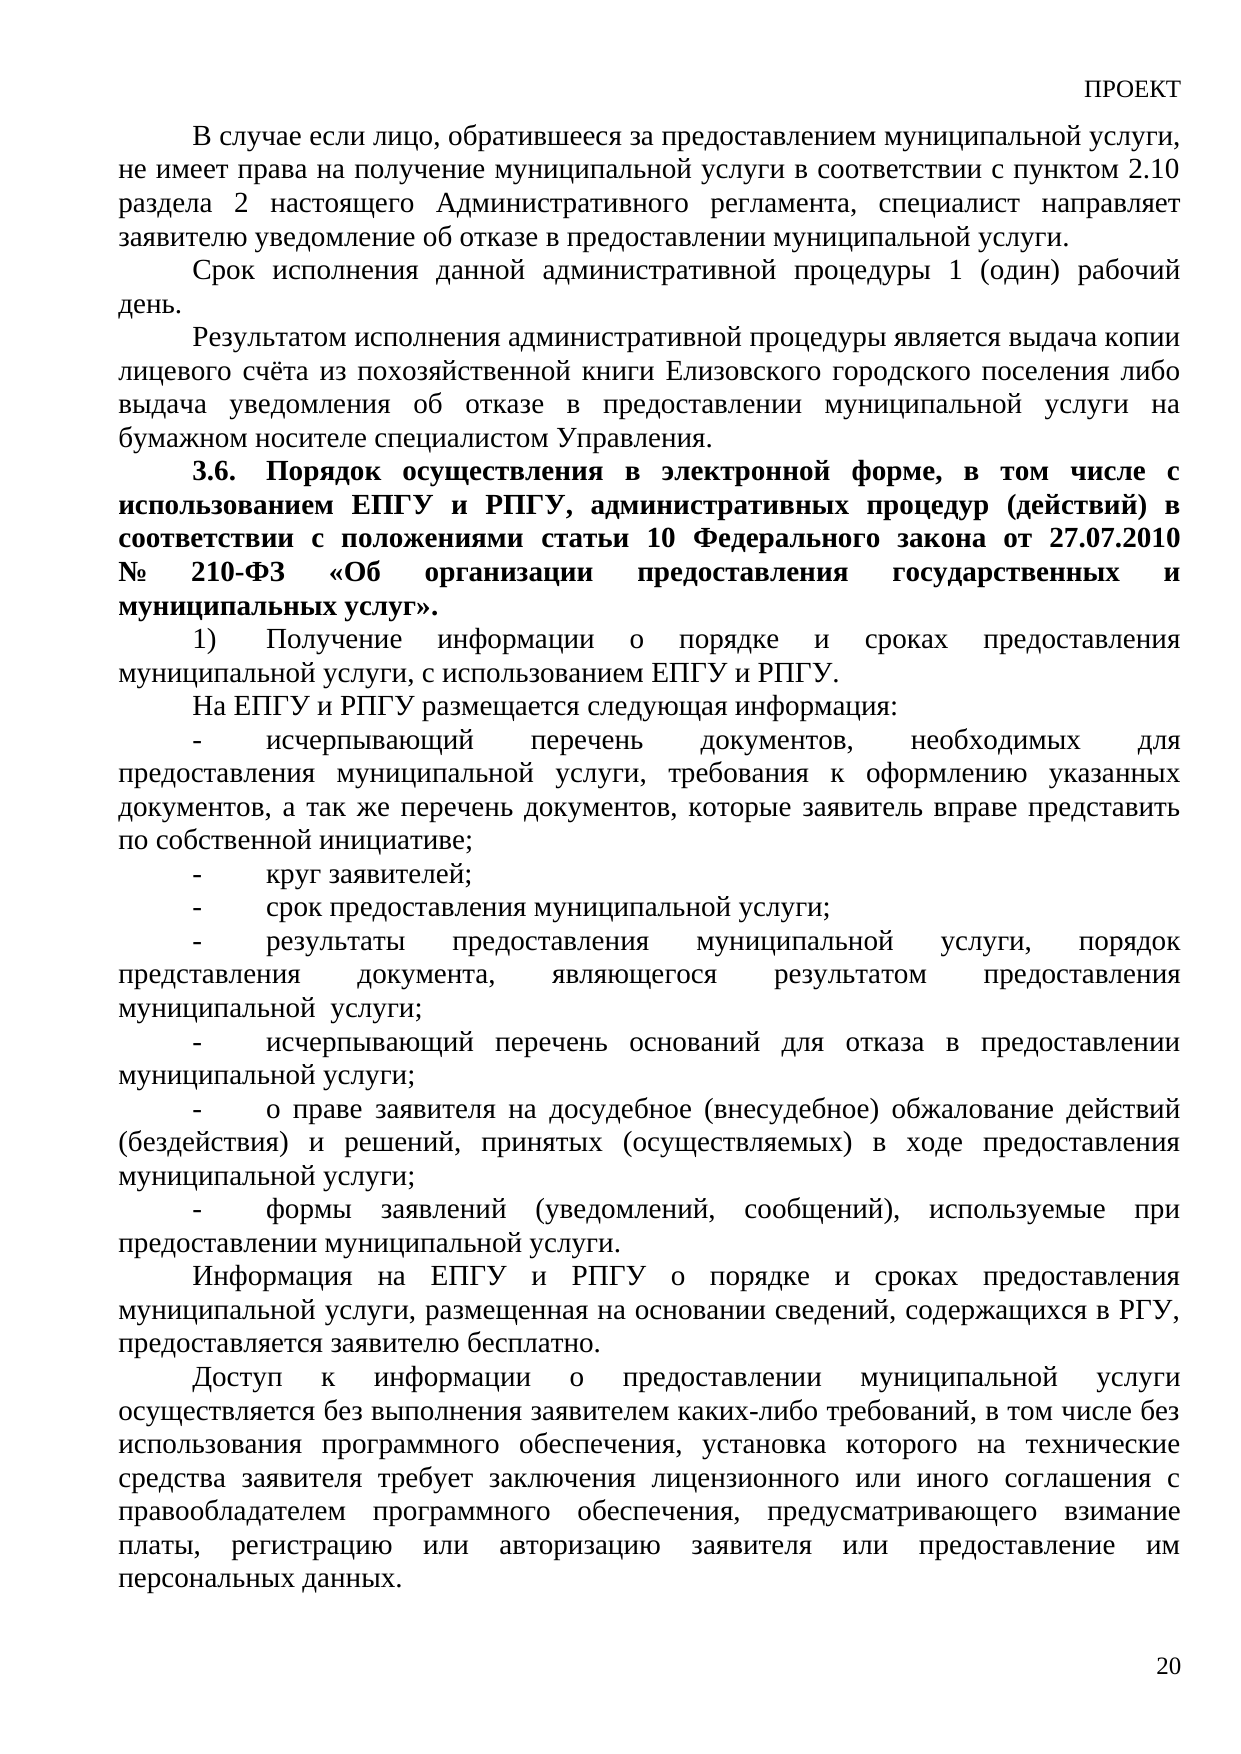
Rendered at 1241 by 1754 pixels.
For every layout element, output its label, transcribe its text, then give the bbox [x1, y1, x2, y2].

text Информация на ЕПГУ и РПГУ о порядке и сроках предоставления муниципальной услуги, размещенная на основании сведений, содержащихся в РГУ, предоставляется заявителю бесплатно. [118, 1258, 1181, 1359]
text На ЕПГУ и РПГУ размещается следующая информация: [118, 688, 1181, 722]
text - формы заявлений (уведомлений, сообщений), используемые при предоставлении муниципальной услуги. [118, 1191, 1181, 1258]
subtitle 3.6. Порядок осуществления в электронной форме, в том числе с использованием ЕПГУ и РПГУ, административных процедур (действий) в соответствии с положениями статьи 10 Федерального закона от 27.07.2010 № 210-ФЗ «Об организации предоставления государственных и муниципальных услуг». [118, 453, 1181, 621]
text - срок предоставления муниципальной услуги; [118, 889, 1181, 923]
text - круг заявителей; [118, 856, 1181, 889]
text - результаты предоставления муниципальной услуги, порядок представления документа, являющегося результатом предоставления муниципальной услуги; [118, 923, 1181, 1024]
text В случае если лицо, обратившееся за предоставлением муниципальной услуги, не имеет права на получение муниципальной услуги в соответствии с пунктом 2.10 раздела 2 настоящего Административного регламента, специалист направляет заявителю уведомление об отказе в предоставлении муниципальной услуги. [118, 118, 1181, 252]
text - исчерпывающий перечень оснований для отказа в предоставлении муниципальной услуги; [118, 1024, 1181, 1091]
text - исчерпывающий перечень документов, необходимых для предоставления муниципальной услуги, требования к оформлению указанных документов, а так же перечень документов, которые заявитель вправе представить по собственной инициативе; [118, 722, 1181, 856]
text Доступ к информации о предоставлении муниципальной услуги осуществляется без выполнения заявителем каких-либо требований, в том числе без использования программного обеспечения, установка которого на технические средства заявителя требует заключения лицензионного или иного соглашения с правообладателем программного обеспечения, предусматривающего взимание платы, регистрацию или авторизацию заявителя или предоставление им персональных данных. [118, 1359, 1181, 1594]
text - о праве заявителя на досудебное (внесудебное) обжалование действий (бездействия) и решений, принятых (осуществляемых) в ходе предоставления муниципальной услуги; [118, 1091, 1181, 1191]
text 1) Получение информации о порядке и сроках предоставления муниципальной услуги, с использованием ЕПГУ и РПГУ. [118, 621, 1181, 688]
text Срок исполнения данной административной процедуры 1 (один) рабочий день. [118, 252, 1181, 319]
text Результатом исполнения административной процедуры является выдача копии лицевого счёта из похозяйственной книги Елизовского городского поселения либо выдача уведомления об отказе в предоставлении муниципальной услуги на бумажном носителе специалистом Управления. [118, 319, 1181, 453]
